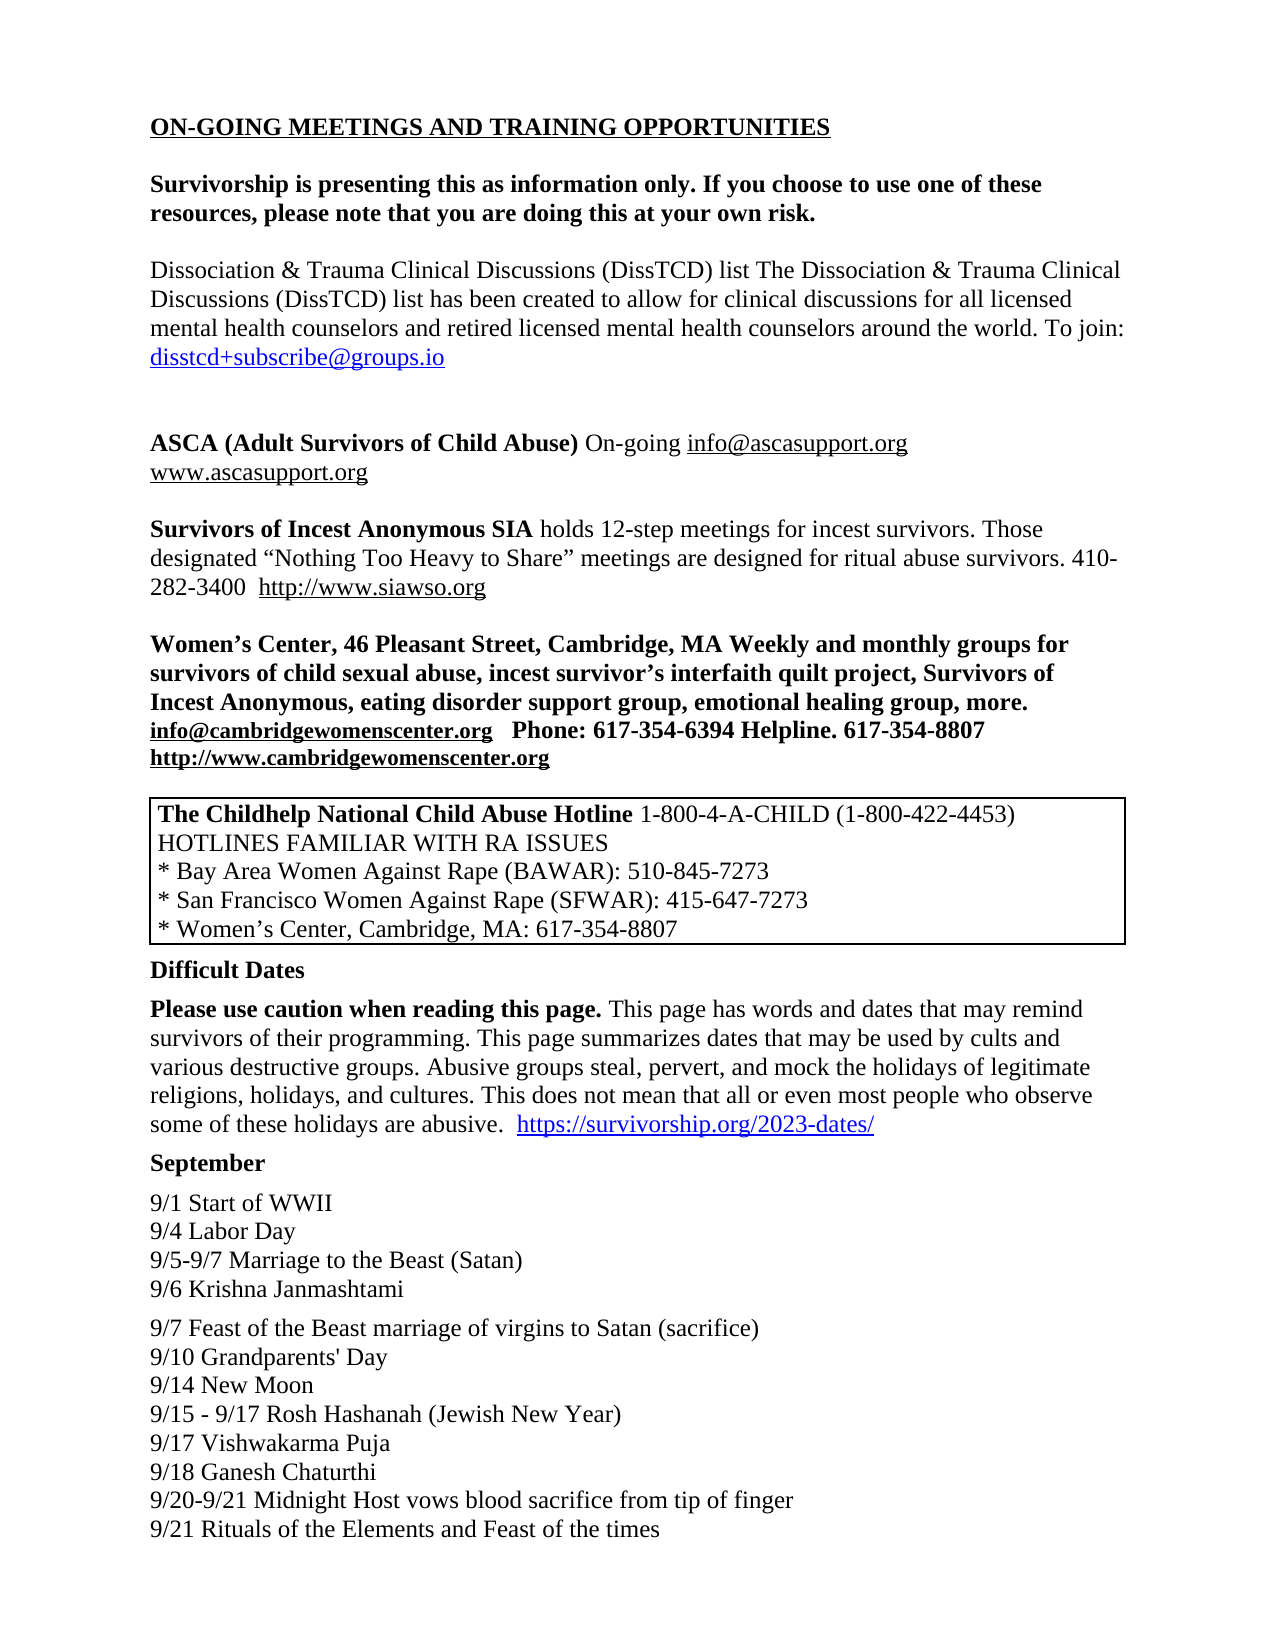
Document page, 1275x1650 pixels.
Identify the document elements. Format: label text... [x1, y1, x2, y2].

text Dissociation & Trauma Clinical Discussions (DissTCD) list The Dissociation & Trauma Clinical Discussions (DissTCD) list has been created to allow for clinical discussions for all licensed mental health counselors and retired licensed mental health counselors around the world. To join: disstcd+subscribe@groups.io [150, 255, 1125, 370]
text Survivors of Incest Anonymous SIA holds 12-step meetings for incest survivors. Those designated “Nothing Too Heavy to Share” meetings are designed for ritual abuse survivors. 410-282-3400 http://www.siawso.org [150, 514, 1125, 600]
text Difficult Dates [150, 955, 1125, 984]
text The Childhelp National Child Abuse Hotline 1-800-4-A-CHILD (1-800-422-4453) [151, 799, 1124, 826]
text Women’s Center, 46 Pleasant Street, Cambridge, MA Weekly and monthly groups for survivors of child sexual abuse, incest survivor’s interfaith quilt project, Survivors of Incest Anonymous, eating disorder support group, emotional healing group, more. info@cambridgewomenscenter.org Phone: 617-354-6394 Helpline. 617-354-8807 http://www.cambridgewomenscenter.org [150, 629, 1117, 771]
text ASCA (Adult Survivors of Child Abuse) On-going info@ascasupport.org www.ascasupport.org [150, 428, 1125, 485]
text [150, 1313, 1125, 1543]
text Please use caution when reading this page. This page has words and dates that may remind survivors of their programming. This page summarizes dates that may be used by cults and various destructive groups. Abusive groups steal, pervert, and mock the holidays of legitimate religions, holidays, and cultures. This does not mean that all or even most people who observe some of these holidays are abusive. https://survivorship.org/2023-dates/ [150, 994, 1125, 1138]
text * Bay Area Women Against Rape (BAWAR): 510-845-7273 [151, 854, 1124, 883]
text ON-GOING MEETINGS AND TRAINING OPPORTUNITIES [150, 112, 1125, 140]
text * San Francisco Women Against Rape (SFWAR): 415-647-7273 [151, 883, 1124, 912]
text Survivorship is presenting this as information only. If you choose to use one of these resources, please note that you are doing this at your own risk. [150, 169, 1125, 227]
text * Women’s Center, Cambridge, MA: 617-354-8807 [151, 912, 1124, 943]
text 9/1 Start of WWII 9/4 Labor Day 9/5-9/7 Marriage to the Beast (Satan) 9/6 Krishna Janmashtami [150, 1188, 1125, 1303]
text September [150, 1148, 1125, 1177]
text HOTLINES FAMILIAR WITH RA ISSUES [151, 826, 1124, 854]
